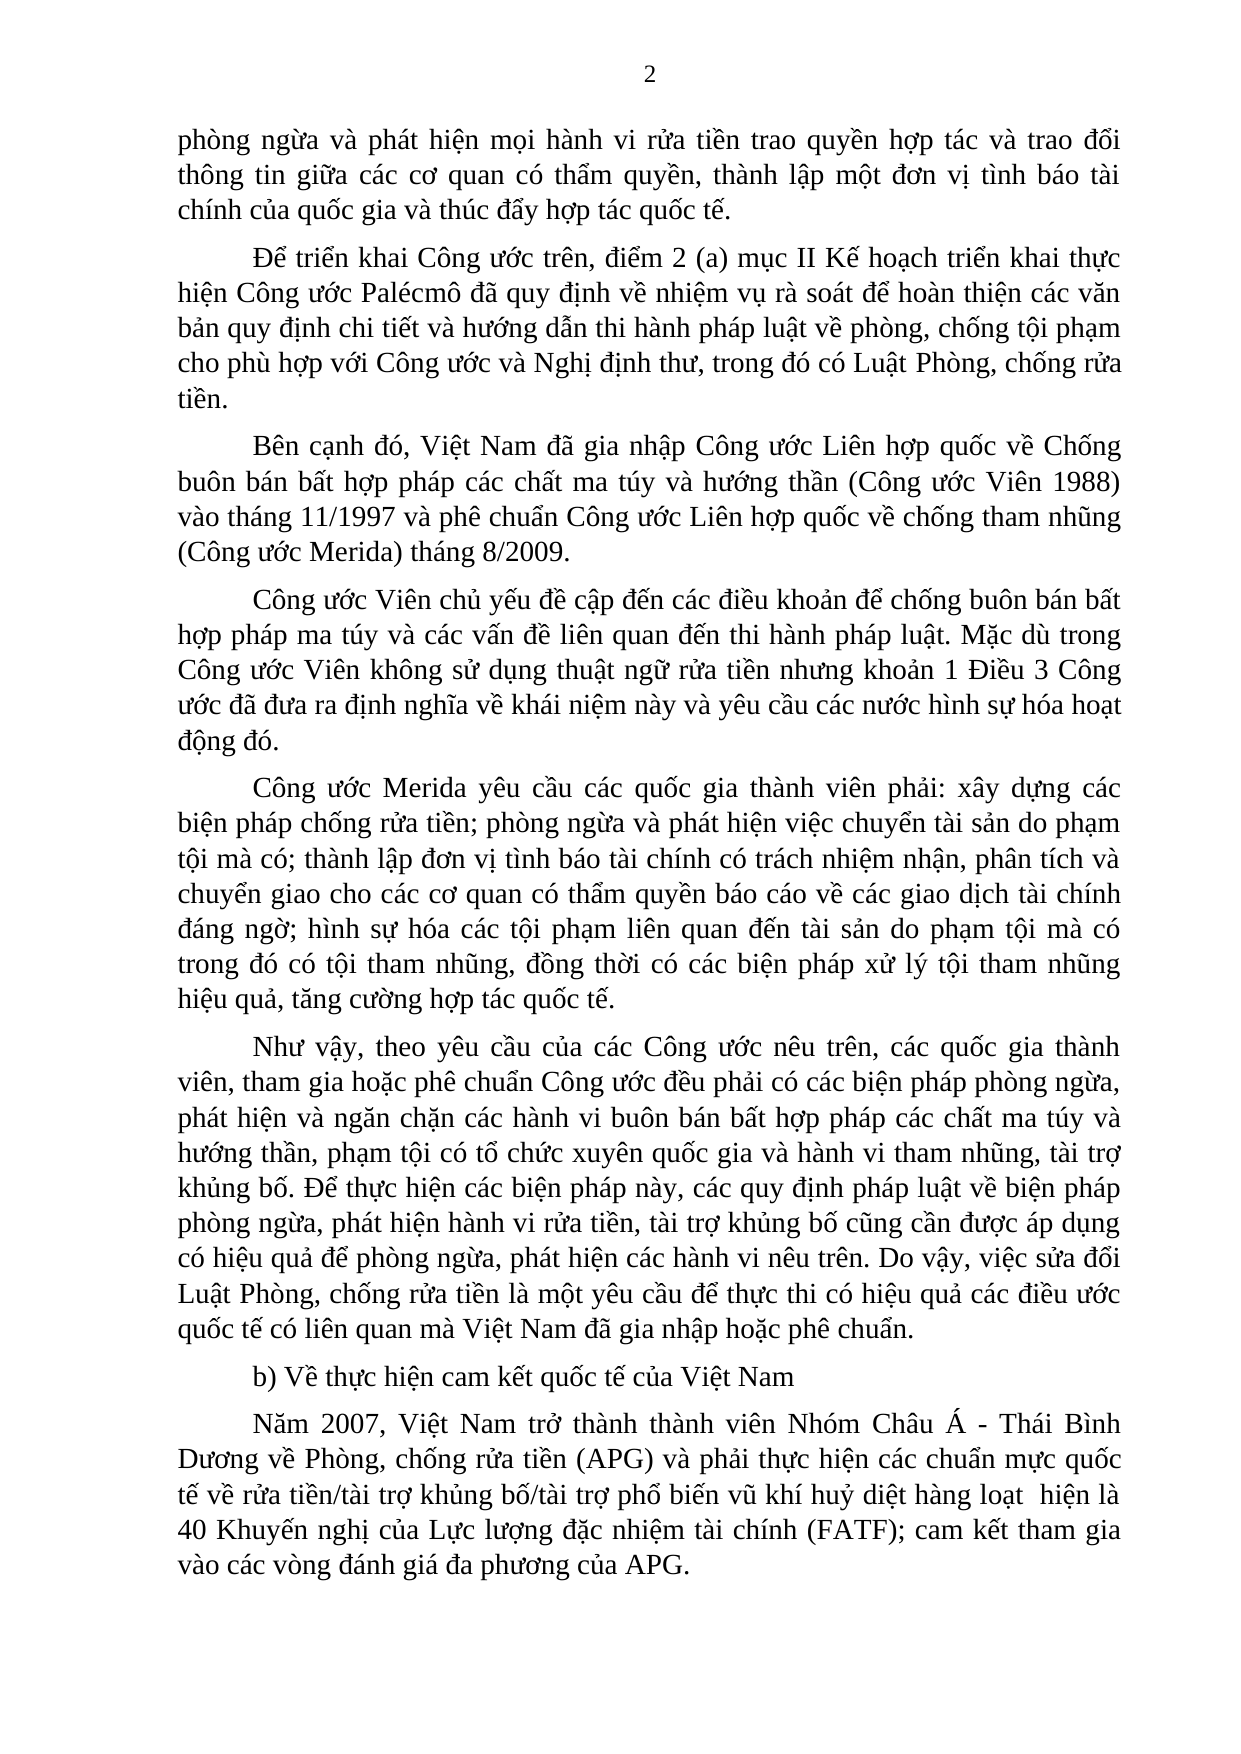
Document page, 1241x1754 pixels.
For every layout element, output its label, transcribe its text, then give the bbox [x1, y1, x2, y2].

text Để triển khai Công ước trên, điểm 2 (a) mục II Kế hoạch triển khai thực hiện Công ước Palécmô đã quy định về nhiệm vụ rà soát để hoàn thiện các văn bản quy định chi tiết và hướng dẫn thi hành pháp luật về phòng, chống tội phạm cho phù hợp với Công ước và Nghị định thư, trong đó có Luật Phòng, chống rửa tiền. [177, 240, 1122, 414]
text Công ước Merida yêu cầu các quốc gia thành viên phải: xây dựng các biện pháp chống rửa tiền; phòng ngừa và phát hiện việc chuyển tài sản do phạm tội mà có; thành lập đơn vị tình báo tài chính có trách nhiệm nhận, phân tích và chuyển giao cho các cơ quan có thẩm quyền báo cáo về các giao dịch tài chính đáng ngờ; hình sự hóa các tội phạm liên quan đến tài sản do phạm tội mà có trong đó có tội tham nhũng, đồng thời có các biện pháp xử lý tội tham nhũng hiệu quả, tăng cường hợp tác quốc tế. [177, 770, 1122, 1015]
text Bên cạnh đó, Việt Nam đã gia nhập Công ước Liên hợp quốc về Chống buôn bán bất hợp pháp các chất ma túy và hướng thần (Công ước Viên 1988) vào tháng 11/1997 và phê chuẩn Công ước Liên hợp quốc về chống tham nhũng (Công ước Merida) tháng 8/2009. [177, 428, 1122, 568]
text Năm 2007, Việt Nam trở thành thành viên Nhóm Châu Á - Thái Bình Dương về Phòng, chống rửa tiền (APG) và phải thực hiện các chuẩn mực quốc tế về rửa tiền/tài trợ khủng bố/tài trợ phổ biến vũ khí huỷ diệt hàng loạt hiện là 40 Khuyến nghị của Lực lượng đặc nhiệm tài chính (FATF); cam kết tham gia vào các vòng đánh giá đa phương của APG. [177, 1406, 1122, 1581]
text Như vậy, theo yêu cầu của các Công ước nêu trên, các quốc gia thành viên, tham gia hoặc phê chuẩn Công ước đều phải có các biện pháp phòng ngừa, phát hiện và ngăn chặn các hành vi buôn bán bất hợp pháp các chất ma túy và hướng thần, phạm tội có tổ chức xuyên quốc gia và hành vi tham nhũng, tài trợ khủng bố. Để thực hiện các biện pháp này, các quy định pháp luật về biện pháp phòng ngừa, phát hiện hành vi rửa tiền, tài trợ khủng bố cũng cần được áp dụng có hiệu quả để phòng ngừa, phát hiện các hành vi nêu trên. Do vậy, việc sửa đổi Luật Phòng, chống rửa tiền là một yêu cầu để thực thi có hiệu quả các điều ước quốc tế có liên quan mà Việt Nam đã gia nhập hoặc phê chuẩn. [177, 1029, 1122, 1344]
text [177, 122, 1122, 226]
text b) Về thực hiện cam kết quốc tế của Việt Nam [177, 1359, 1122, 1392]
text Công ước Viên chủ yếu đề cập đến các điều khoản để chống buôn bán bất hợp pháp ma túy và các vấn đề liên quan đến thi hành pháp luật. Mặc dù trong Công ước Viên không sử dụng thuật ngữ rửa tiền nhưng khoản 1 Điều 3 Công ước đã đưa ra định nghĩa về khái niệm này và yêu cầu các nước hình sự hóa hoạt động đó. [177, 582, 1122, 756]
